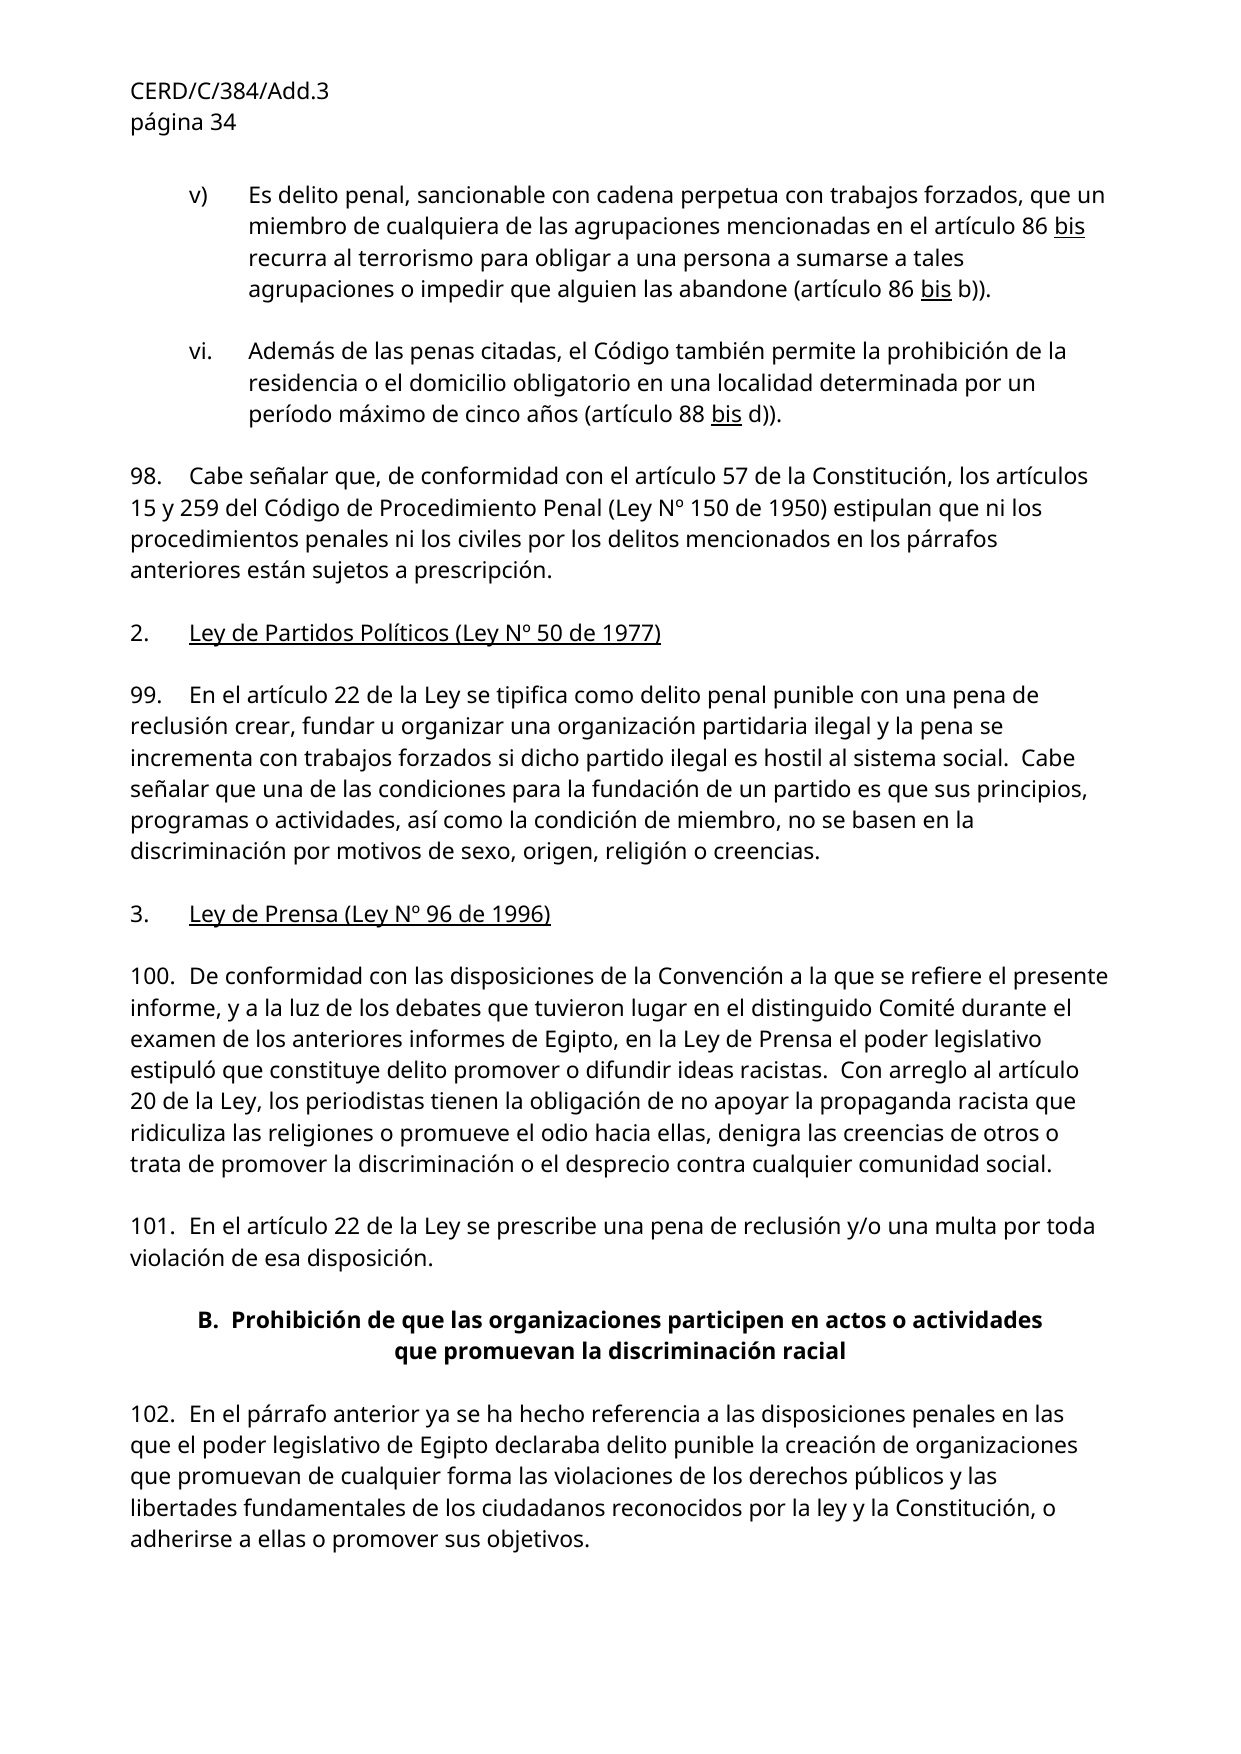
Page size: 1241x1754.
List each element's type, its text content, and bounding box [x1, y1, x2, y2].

text que promuevan la discriminación racial [130, 1335, 1110, 1366]
text 99. En el artículo 22 de la Ley se tipifica como delito penal punible con una pena de reclusión crear, fundar u organizar una organización partidaria ilegal y la pena se incrementa con trabajos forzados si dicho partido ilegal es hostil al sistema social. Cabe señalar que una de las condiciones para la fundación de un partido es que sus principios, programas o actividades, así como la condición de miembro, no se basen en la discriminación por motivos de sexo, origen, religión o creencias. [130, 679, 1110, 866]
text 98. Cabe señalar que, de conformidad con el artículo 57 de la Constitución, los artículos 15 y 259 del Código de Procedimiento Penal (Ley Nº 150 de 1950) estipulan que ni los procedimientos penales ni los civiles por los delitos mencionados en los párrafos anteriores están sujetos a prescripción. [130, 460, 1110, 585]
text vi. Además de las penas citadas, el Código también permite la prohibición de la residencia o el domicilio obligatorio en una localidad determinada por un período máximo de cinco años (artículo 88 bis d)). [130, 335, 1110, 429]
text 2. Ley de Partidos Políticos (Ley Nº 50 de 1977) [130, 616, 1110, 648]
text 102. En el párrafo anterior ya se ha hecho referencia a las disposiciones penales en las que el poder legislativo de Egipto declaraba delito punible la creación de organizaciones que promuevan de cualquier forma las violaciones de los derechos públicos y las libertades fundamentales de los ciudadanos reconocidos por la ley y la Constitución, o adherirse a ellas o promover sus objetivos. [130, 1398, 1110, 1554]
text v) Es delito penal, sancionable con cadena perpetua con trabajos forzados, que un miembro de cualquiera de las agrupaciones mencionadas en el artículo 86 bis recurra al terrorismo para obligar a una persona a sumarse a tales agrupaciones o impedir que alguien las abandone (artículo 86 bis b)). [130, 179, 1110, 304]
text 101. En el artículo 22 de la Ley se prescribe una pena de reclusión y/o una multa por toda violación de esa disposición. [130, 1210, 1110, 1273]
text 3. Ley de Prensa (Ley Nº 96 de 1996) [130, 898, 1110, 929]
text 100. De conformidad con las disposiciones de la Convención a la que se refiere el presente informe, y a la luz de los debates que tuvieron lugar en el distinguido Comité durante el examen de los anteriores informes de Egipto, en la Ley de Prensa el poder legislativo estipuló que constituye delito promover o difundir ideas racistas. Con arreglo al artículo 20 de la Ley, los periodistas tienen la obligación de no apoyar la propaganda racista que ridiculiza las religiones o promueve el odio hacia ellas, denigra las creencias de otros o trata de promover la discriminación o el desprecio contra cualquier comunidad social. [130, 960, 1110, 1179]
text B. Prohibición de que las organizaciones participen en actos o actividades [130, 1304, 1110, 1335]
